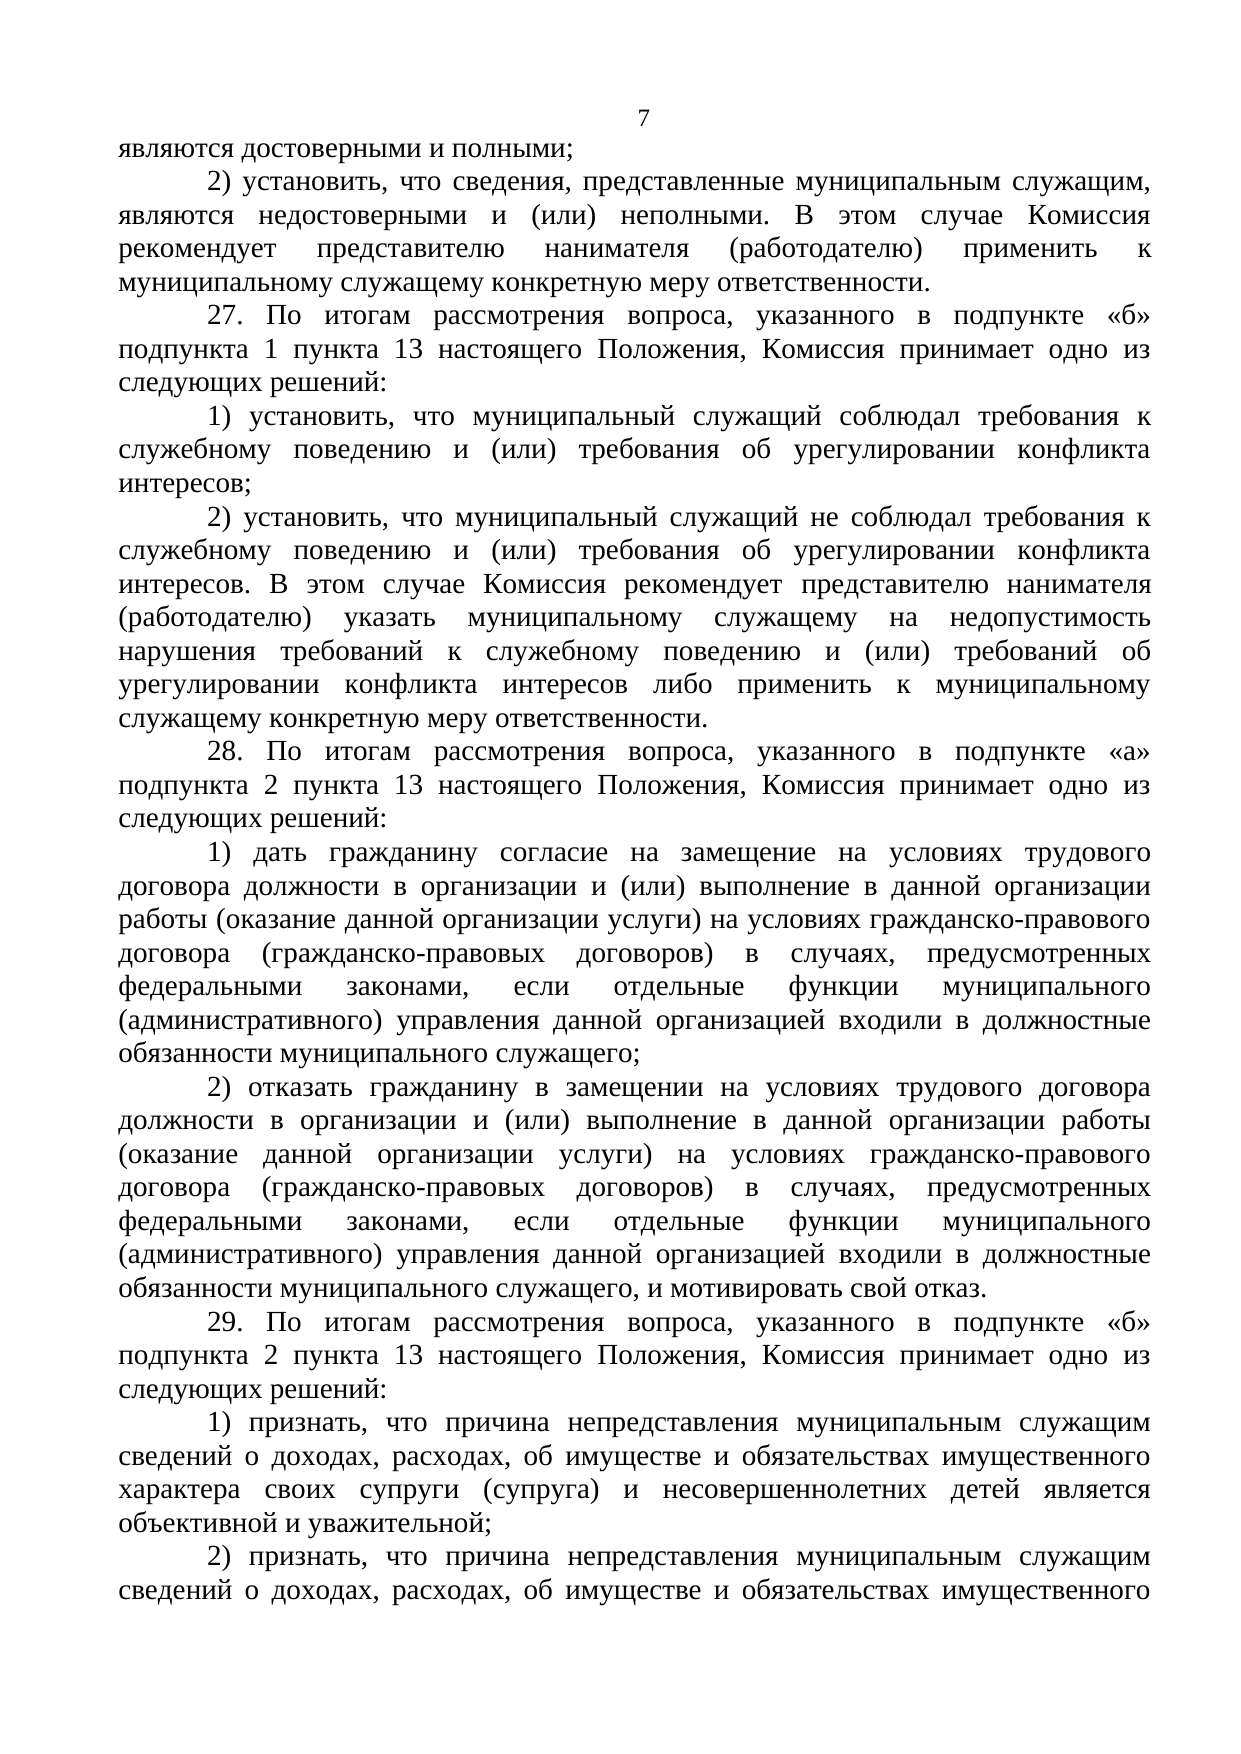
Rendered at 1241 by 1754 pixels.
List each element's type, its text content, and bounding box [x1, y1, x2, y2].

text 29. По итогам рассмотрения вопроса, указанного в подпункте «б» подпункта 2 пункта 13 настоящего Положения, Комиссия принимает одно из следующих решений: [118, 1304, 1152, 1404]
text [118, 1538, 1152, 1606]
text 2) отказать гражданину в замещении на условиях трудового договора должности в организации и (или) выполнение в данной организации работы (оказание данной организации услуги) на условиях гражданско-правового договора (гражданско-правовых договоров) в случаях, предусмотренных федеральными законами, если отдельные функции муниципального (административного) управления данной организацией входили в должностные обязанности муниципального служащего, и мотивировать свой отказ. [118, 1069, 1152, 1304]
text 1) дать гражданину согласие на замещение на условиях трудового договора должности в организации и (или) выполнение в данной организации работы (оказание данной организации услуги) на условиях гражданско-правового договора (гражданско-правовых договоров) в случаях, предусмотренных федеральными законами, если отдельные функции муниципального (административного) управления данной организацией входили в должностные обязанности муниципального служащего; [118, 834, 1152, 1069]
text 2) установить, что сведения, представленные муниципальным служащим, являются недостоверными и (или) неполными. В этом случае Комиссия рекомендует представителю нанимателя (работодателю) применить к муниципальному служащему конкретную меру ответственности. [118, 163, 1152, 297]
text 2) установить, что муниципальный служащий не соблюдал требования к служебному поведению и (или) требования об урегулировании конфликта интересов. В этом случае Комиссия рекомендует представителю нанимателя (работодателю) указать муниципальному служащему на недопустимость нарушения требований к служебному поведению и (или) требований об урегулировании конфликта интересов либо применить к муниципальному служащему конкретную меру ответственности. [118, 499, 1152, 733]
text 28. По итогам рассмотрения вопроса, указанного в подпункте «а» подпункта 2 пункта 13 настоящего Положения, Комиссия принимает одно из следующих решений: [118, 733, 1152, 834]
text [118, 130, 1152, 163]
text 27. По итогам рассмотрения вопроса, указанного в подпункте «б» подпункта 1 пункта 13 настоящего Положения, Комиссия принимает одно из следующих решений: [118, 297, 1152, 398]
text 1) признать, что причина непредставления муниципальным служащим сведений о доходах, расходах, об имуществе и обязательствах имущественного характера своих супруги (супруга) и несовершеннолетних детей является объективной и уважительной; [118, 1404, 1152, 1538]
text 1) установить, что муниципальный служащий соблюдал требования к служебному поведению и (или) требования об урегулировании конфликта интересов; [118, 398, 1152, 499]
